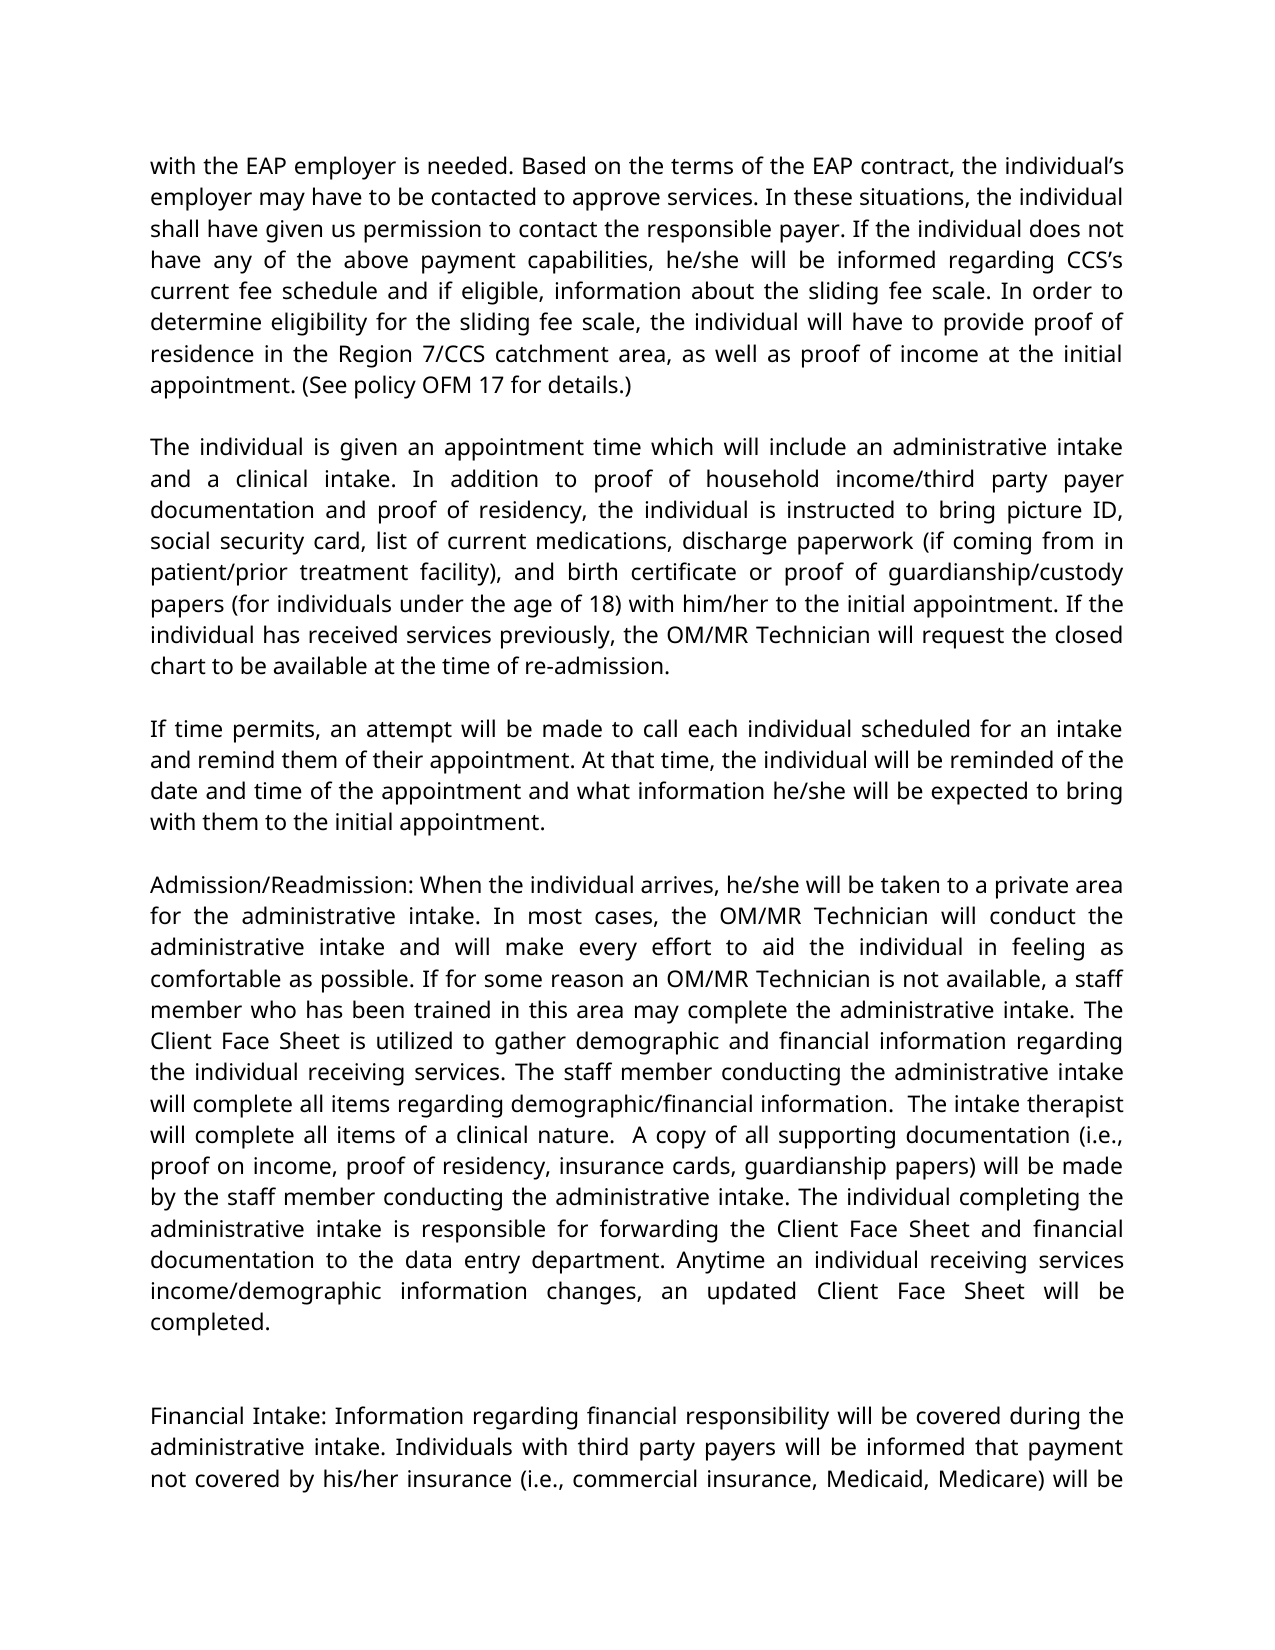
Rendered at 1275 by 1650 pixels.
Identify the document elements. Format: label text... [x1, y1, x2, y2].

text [150, 1400, 1125, 1494]
text If time permits, an attempt will be made to call each individual scheduled for an intake and remind them of their appointment. At that time, the individual will be reminded of the date and time of the appointment and what information he/she will be expected to bring with them to the initial appointment. [150, 712, 1125, 837]
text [150, 150, 1125, 400]
text Admission/Readmission: When the individual arrives, he/she will be taken to a private area for the administrative intake. In most cases, the OM/MR Technician will conduct the administrative intake and will make every effort to aid the individual in feeling as comfortable as possible. If for some reason an OM/MR Technician is not available, a staff member who has been trained in this area may complete the administrative intake. The Client Face Sheet is utilized to gather demographic and financial information regarding the individual receiving services. The staff member conducting the administrative intake will complete all items regarding demographic/financial information. The intake therapist will complete all items of a clinical nature. A copy of all supporting documentation (i.e., proof on income, proof of residency, insurance cards, guardianship papers) will be made by the staff member conducting the administrative intake. The individual completing the administrative intake is responsible for forwarding the Client Face Sheet and financial documentation to the data entry department. Anytime an individual receiving services income/demographic information changes, an updated Client Face Sheet will be completed. [150, 869, 1125, 1337]
text The individual is given an appointment time which will include an administrative intake and a clinical intake. In addition to proof of household income/third party payer documentation and proof of residency, the individual is instructed to bring picture ID, social security card, list of current medications, discharge paperwork (if coming from in patient/prior treatment facility), and birth certificate or proof of guardianship/custody papers (for individuals under the age of 18) with him/her to the initial appointment. If the individual has received services previously, the OM/MR Technician will request the closed chart to be available at the time of re-admission. [150, 431, 1125, 681]
